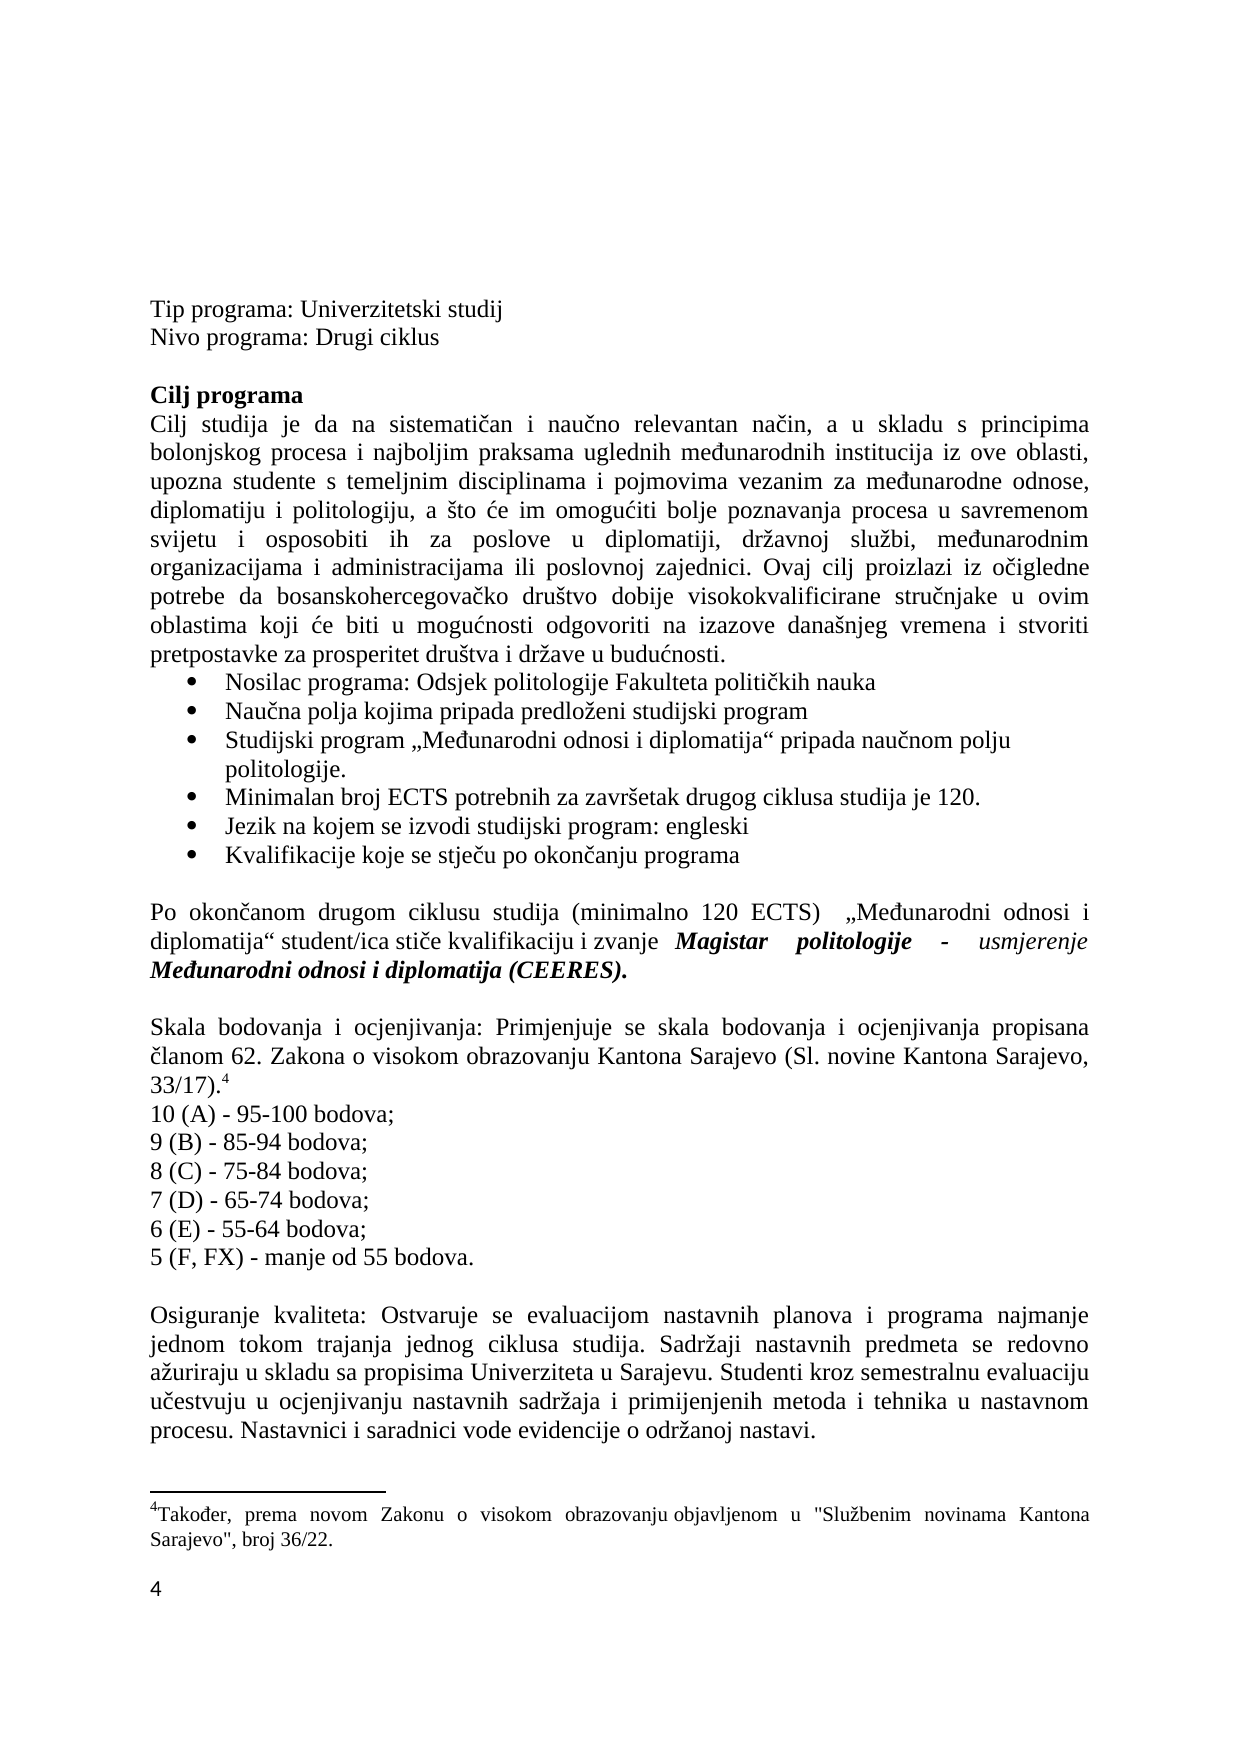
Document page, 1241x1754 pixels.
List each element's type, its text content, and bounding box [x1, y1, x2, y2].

text 7 (D) - 65-74 bodova; [150, 1185, 1090, 1214]
text Osiguranje kvaliteta: Ostvaruje se evaluacijom nastavnih planova i programa najmanje jednom tokom trajanja jednog ciklusa studija. Sadržaji nastavnih predmeta se redovno ažuriraju u skladu sa propisima Univerziteta u Sarajevu. Studenti kroz semestralnu evaluaciju učestvuju u ocjenjivanju nastavnih sadržaja i primijenjenih metoda i tehnika u nastavnom procesu. Nastavnici i saradnici vode evidencije o održanoj nastavi. [150, 1300, 1090, 1444]
text 8 (C) - 75-84 bodova; [150, 1156, 1090, 1185]
text 5 (F, FX) - manje od 55 bodova. [150, 1242, 1090, 1271]
text Tip programa: Univerzitetski studij [150, 294, 1090, 322]
text Cilj studija je da na sistematičan i naučno relevantan način, a u skladu s principima bolonjskog procesa i najboljim praksama uglednih međunarodnih institucija iz ove oblasti, upozna studente s temeljnim disciplinama i pojmovima vezanim za međunarodne odnose, diplomatiju i politologiju, a što će im omogućiti bolje poznavanja procesa u savremenom svijetu i osposobiti ih za poslove u diplomatiji, državnoj službi, međunarodnim organizacijama i administracijama ili poslovnoj zajednici. Ovaj cilj proizlazi iz očigledne potrebe da bosanskohercegovačko društvo dobije visokokvalificirane stručnjake u ovim oblastima koji će biti u mogućnosti odgovoriti na izazove današnjeg vremena i stvoriti pretpostavke za prosperitet društva i države u budućnosti. [150, 409, 1090, 667]
list Naučna polja kojima pripada predloženi studijski program [187, 696, 1090, 725]
list Jezik na kojem se izvodi studijski program: engleski [187, 811, 1090, 840]
list Kvalifikacije koje se stječu po okončanju programa [187, 840, 1090, 869]
text 6 (E) - 55-64 bodova; [150, 1214, 1090, 1242]
text Cilj programa [150, 380, 1090, 409]
text 10 (A) - 95-100 bodova; [150, 1099, 1090, 1127]
list Studijski program „Međunarodni odnosi i diplomatija“ pripada naučnom polju politologije. [187, 725, 1090, 782]
list Minimalan broj ECTS potrebnih za završetak drugog ciklusa studija je 120. [187, 782, 1090, 811]
text Skala bodovanja i ocjenjivanja: Primjenjuje se skala bodovanja i ocjenjivanja propisana članom 62. Zakona o visokom obrazovanju Kantona Sarajevo (Sl. novine Kantona Sarajevo, 33/17). [150, 1012, 1090, 1099]
list Nosilac programa: Odsjek politologije Fakulteta političkih nauka [187, 667, 1090, 696]
text Po okončanom drugom ciklusu studija (minimalno 120 ECTS) „Međunarodni odnosi i diplomatija“ student/ica stiče kvalifikaciju i zvanje Magistar politologije - usmjerenje Međunarodni odnosi i diplomatija (CEERES). [150, 897, 1090, 984]
text Nivo programa: Drugi ciklus [150, 322, 1090, 351]
text 9 (B) - 85-94 bodova; [150, 1127, 1090, 1156]
